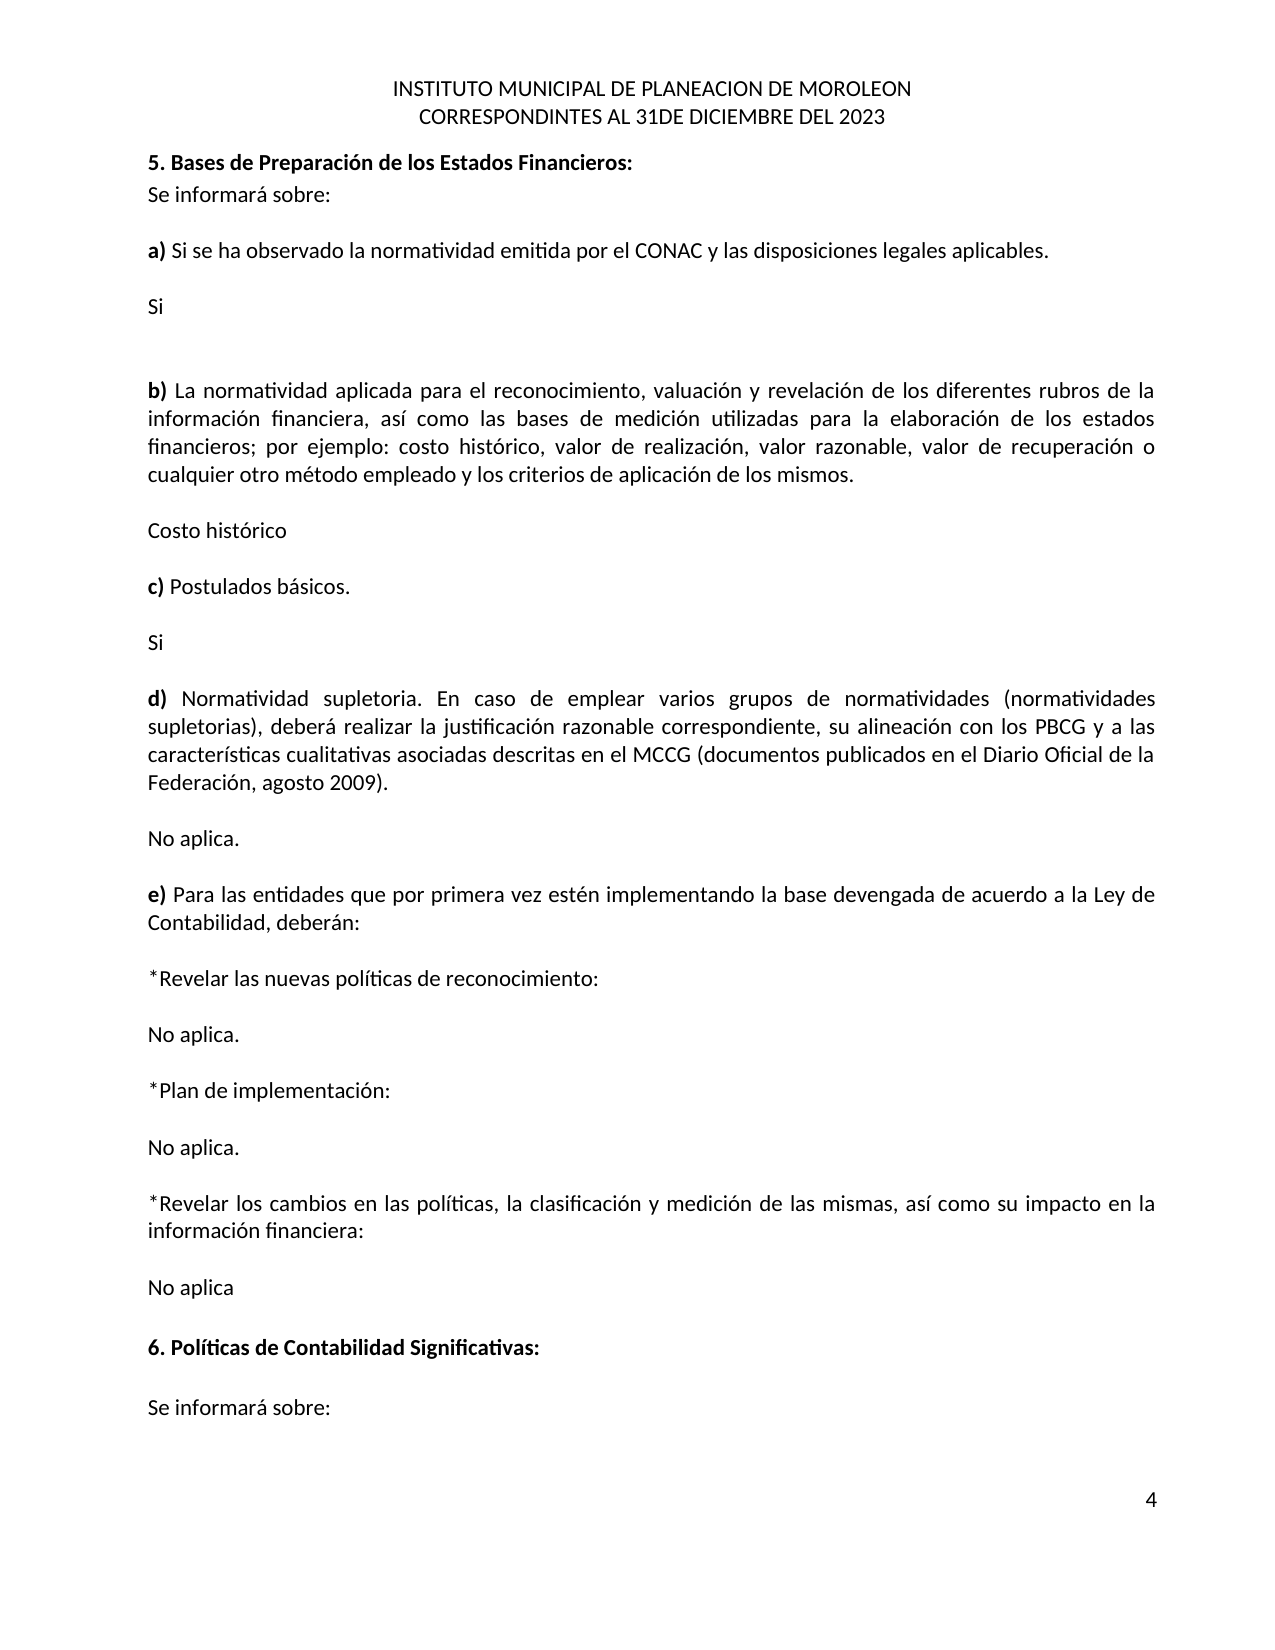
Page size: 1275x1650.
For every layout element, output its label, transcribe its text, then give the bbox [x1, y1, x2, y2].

text b) La normatividad aplicada para el reconocimiento, valuación y revelación de los diferentes rubros de la información financiera, así como las bases de medición utilizadas para la elaboración de los estados financieros; por ejemplo: costo histórico, valor de realización, valor razonable, valor de recuperación o cualquier otro método empleado y los criterios de aplicación de los mismos. [148, 376, 1157, 488]
text No aplica. [148, 1021, 1157, 1048]
text *Revelar los cambios en las políticas, la clasificación y medición de las mismas, así como su impacto en la información financiera: [148, 1189, 1157, 1245]
subtitle 5. Bases de Preparación de los Estados Financieros: [148, 148, 1157, 176]
text c) Postulados básicos. [148, 572, 1157, 600]
text No aplica [148, 1273, 1157, 1301]
text Si [148, 628, 1157, 656]
text Se informará sobre: [148, 1393, 1157, 1421]
text e) Para las entidades que por primera vez estén implementando la base devengada de acuerdo a la Ley de Contabilidad, deberán: [148, 880, 1157, 936]
text No aplica. [148, 824, 1157, 852]
text d) Normatividad supletoria. En caso de emplear varios grupos de normatividades (normatividades supletorias), deberá realizar la justificación razonable correspondiente, su alineación con los PBCG y a las características cualitativas asociadas descritas en el MCCG (documentos publicados en el Diario Oficial de la Federación, agosto 2009). [148, 684, 1157, 796]
text a) Si se ha observado la normatividad emitida por el CONAC y las disposiciones legales aplicables. [148, 236, 1157, 264]
text *Revelar las nuevas políticas de reconocimiento: [148, 964, 1157, 992]
text No aplica. [148, 1133, 1157, 1161]
text Costo histórico [148, 516, 1157, 544]
text Si [148, 292, 1157, 320]
text Se informará sobre: [148, 180, 1157, 208]
text *Plan de implementación: [148, 1077, 1157, 1104]
subtitle 6. Políticas de Contabilidad Significativas: [148, 1333, 1157, 1361]
